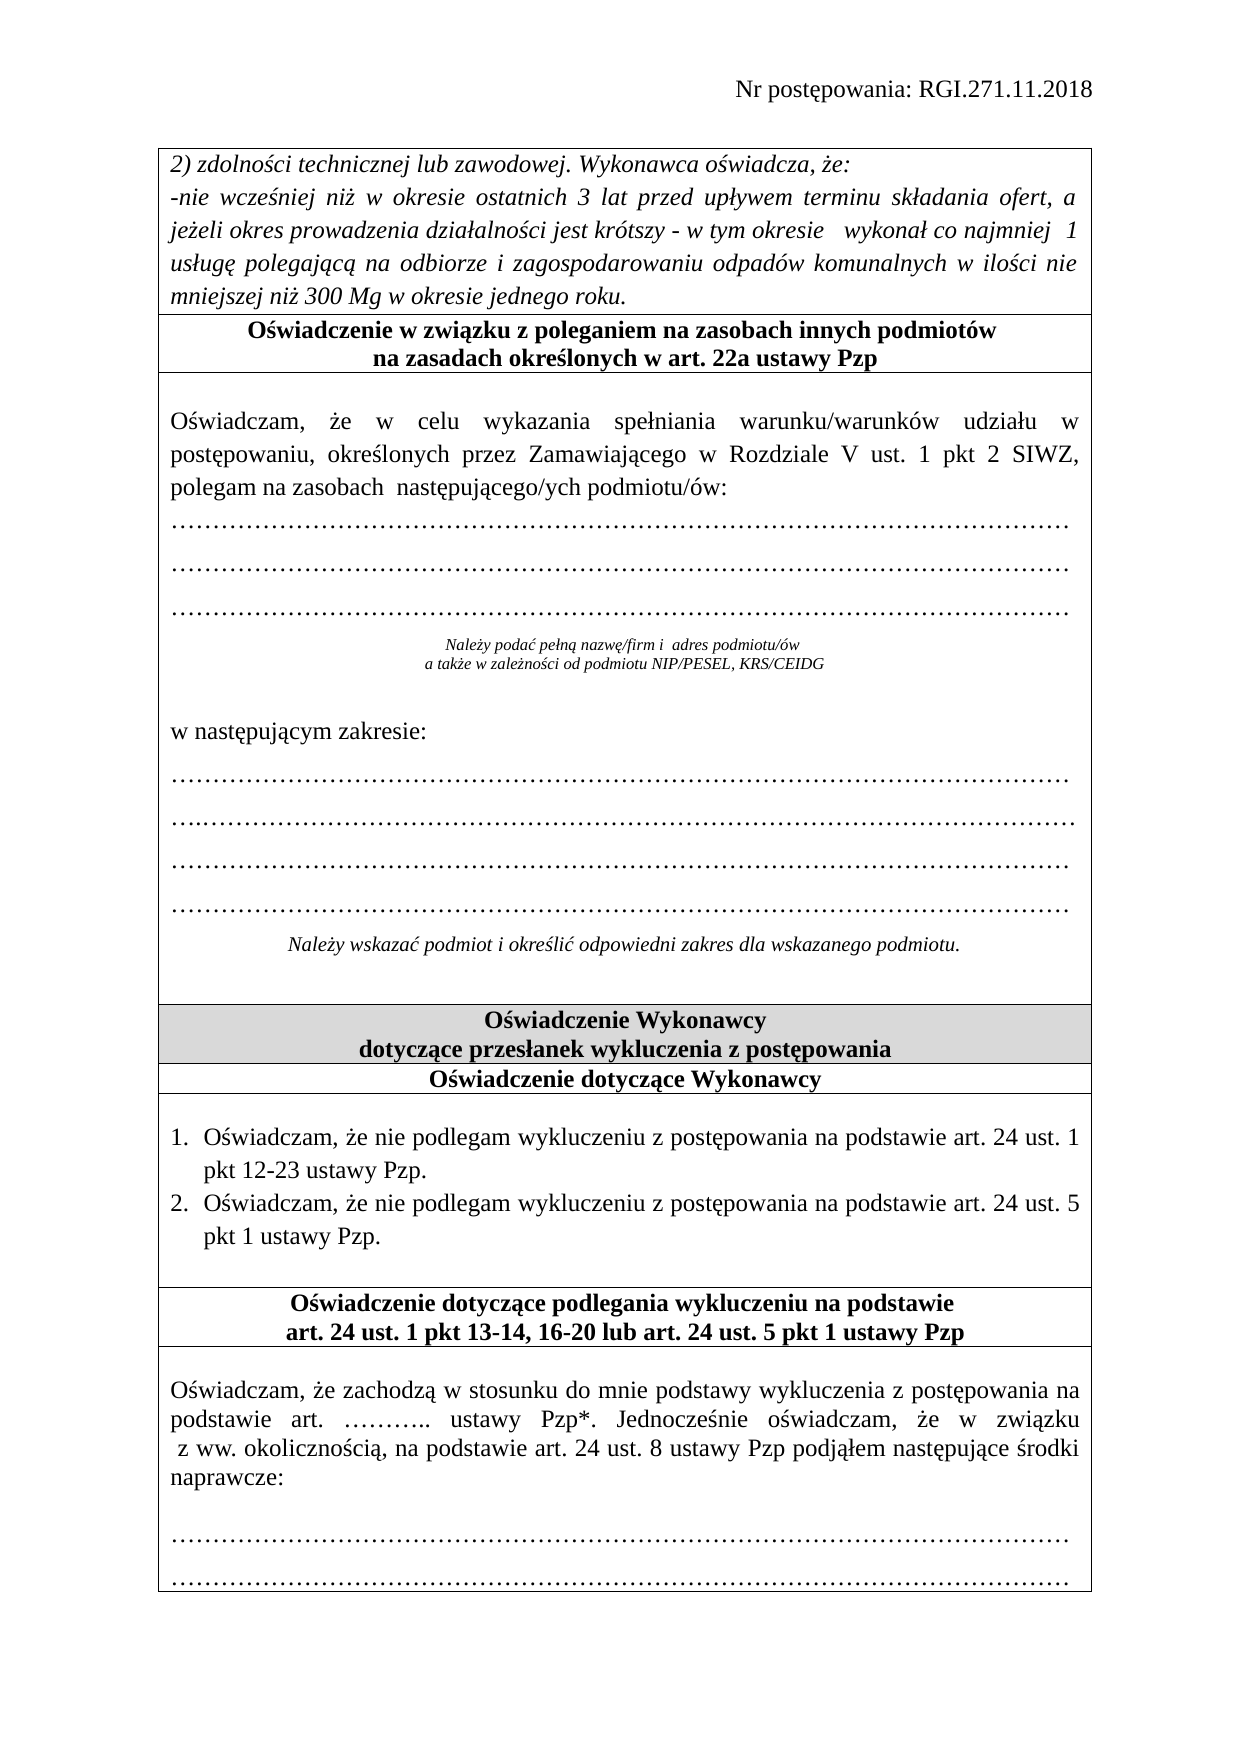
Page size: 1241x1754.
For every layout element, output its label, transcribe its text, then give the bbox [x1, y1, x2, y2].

table_cell Oświadczenie Wykonawcy dotyczące przesłanek wykluczenia z postępowania [159, 1005, 1091, 1063]
table_cell Oświadczenie w związku z poleganiem na zasobach innych podmiotów na zasadach określonych w art. 22a ustawy Pzp [159, 315, 1091, 372]
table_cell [159, 1347, 1091, 1591]
table_cell Oświadczenie dotyczące Wykonawcy [159, 1064, 1091, 1092]
table_cell Oświadczam, że w celu wykazania spełniania warunku/warunków udziału w postępowaniu, określonych przez Zamawiającego w Rozdziale V ust. 1 pkt 2 SIWZ, polegam na zasobach następującego/ych podmiotu/ów: ……………………………………………………………………………………………………………………………………………………………………………………………………………………………………………………………………………………………… Należy podać pełną nazwę/firm i adres podmiotu/ów a także w zależności od podmiotu NIP/PESEL, KRS/CEIDG w następującym zakresie: ………………………………………………………………………………………………….…………………………………………………………………………………………… ……………………………………………………………………………………………………………………………………………………………………………………………… Należy wskazać podmiot i określić odpowiedni zakres dla wskazanego podmiotu. [159, 373, 1091, 1004]
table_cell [159, 149, 1091, 314]
table_cell Oświadczam, że nie podlegam wykluczeniu z postępowania na podstawie art. 24 ust. 1 pkt 12-23 ustawy Pzp. Oświadczam, że nie podlegam wykluczeniu z postępowania na podstawie art. 24 ust. 5 pkt 1 ustawy Pzp. [159, 1094, 1091, 1287]
table_cell Oświadczenie dotyczące podlegania wykluczeniu na podstawie art. 24 ust. 1 pkt 13-14, 16-20 lub art. 24 ust. 5 pkt 1 ustawy Pzp [159, 1288, 1091, 1346]
